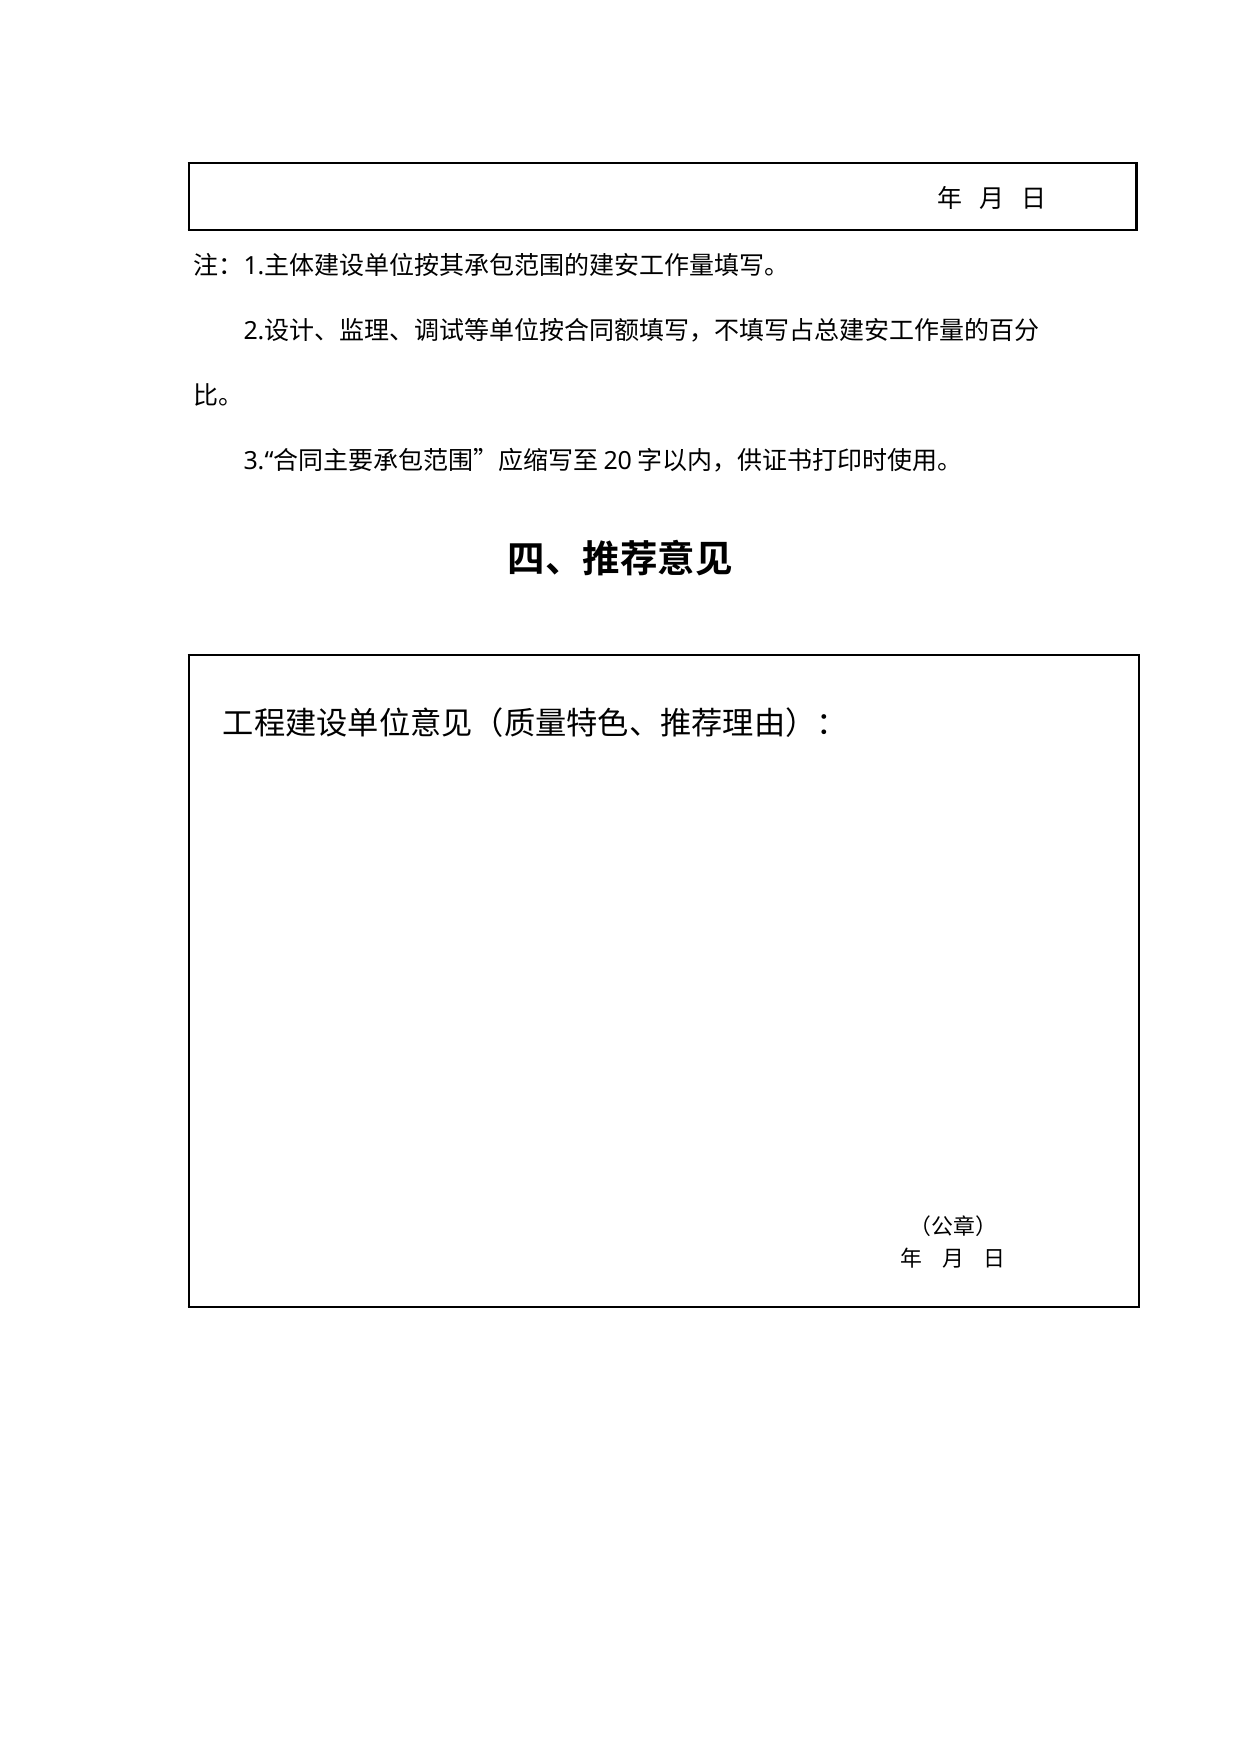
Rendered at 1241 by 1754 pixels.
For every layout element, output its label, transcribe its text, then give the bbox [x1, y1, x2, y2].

table_cell 建设单位：（公章） 年 月 日 [190, 164, 1135, 229]
text 四、推荐意见 [187, 524, 1053, 589]
text 注：1.主体建设单位按其承包范围的建安工作量填写。 [193, 231, 1053, 296]
text 2.设计、监理、调试等单位按合同额填写，不填写占总建安工作量的百分比。 [193, 296, 1053, 426]
text 3.“合同主要承包范围”应缩写至20字以内，供证书打印时使用。 [193, 426, 1053, 491]
table_header 工程建设单位意见（质量特色、推荐理由）： （公章） 年 月 日 [190, 656, 1138, 1306]
